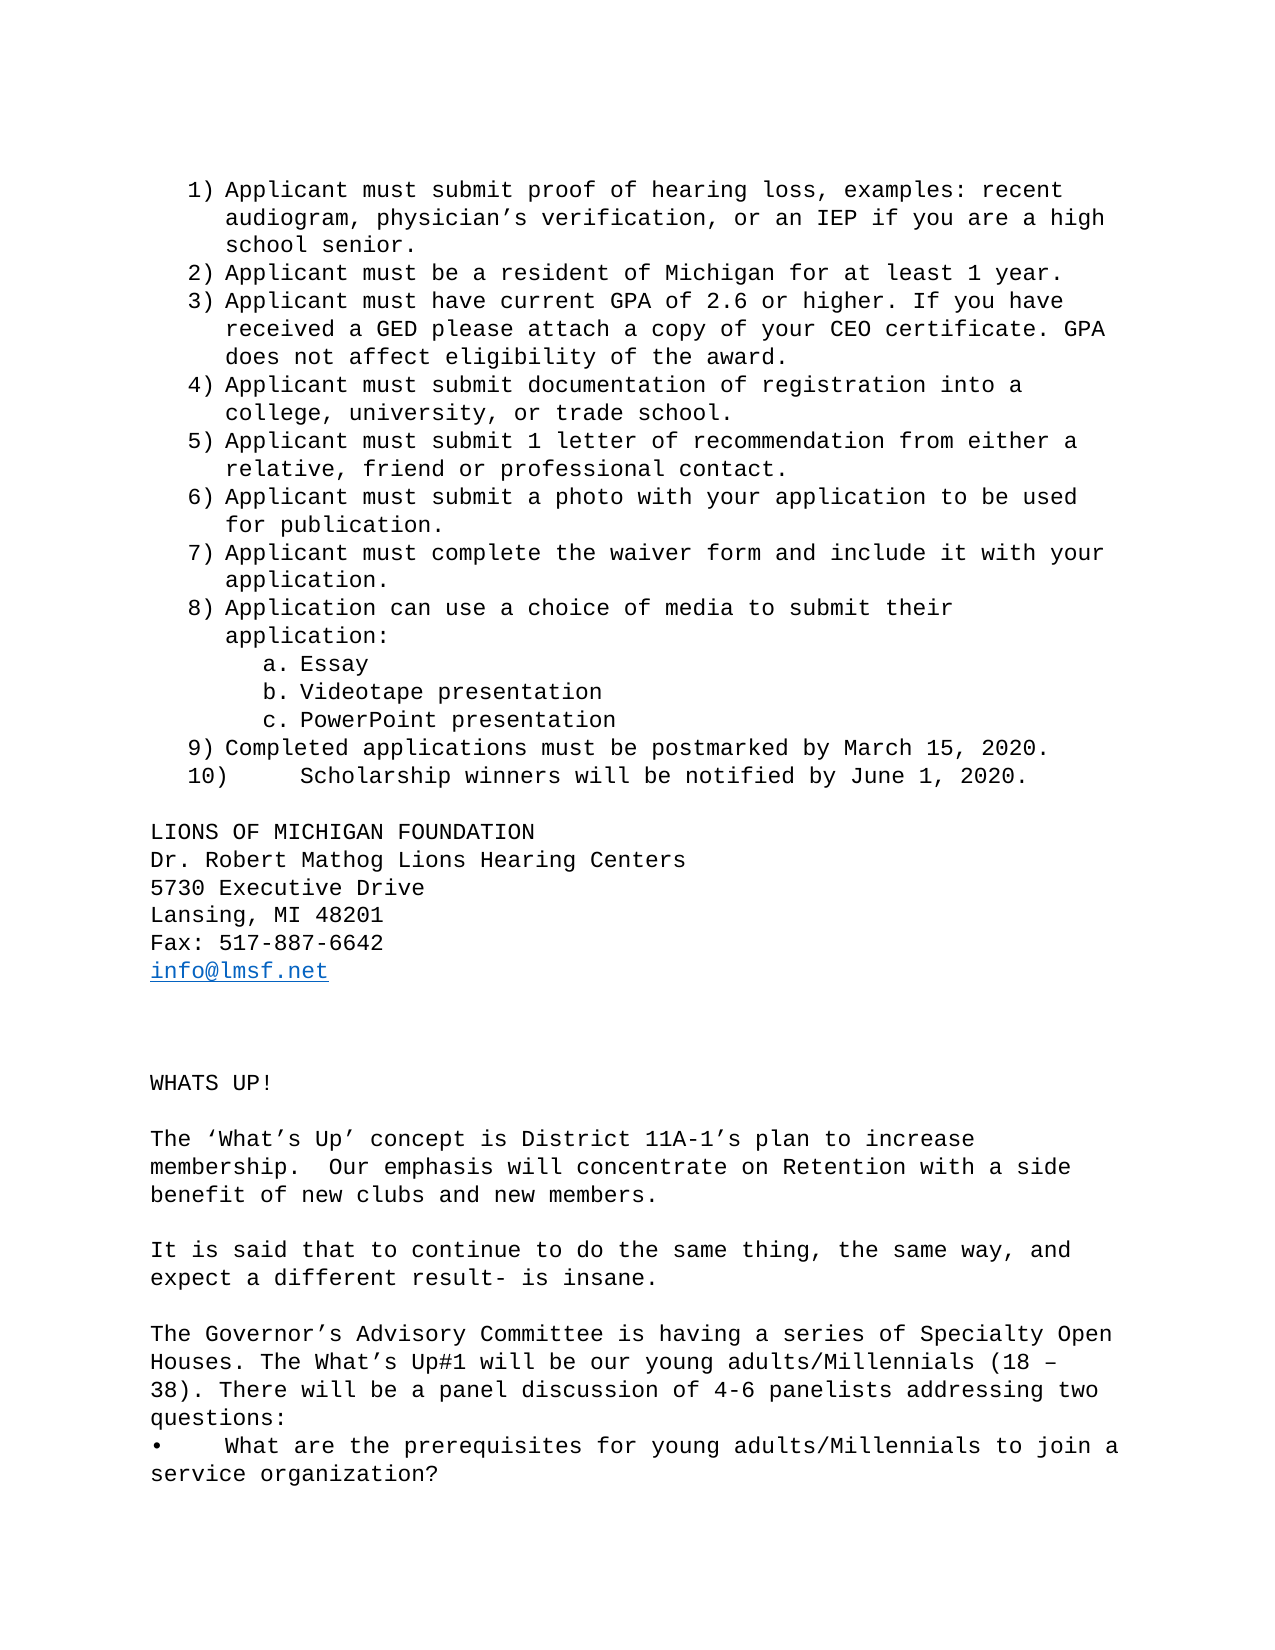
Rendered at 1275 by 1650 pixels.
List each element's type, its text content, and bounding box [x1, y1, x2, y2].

text Fax: 517-887-6642 [150, 932, 1125, 958]
text WHATS UP! [150, 1071, 1125, 1097]
text 5730 Executive Drive [150, 876, 1125, 902]
text info@lmsf.net [150, 959, 1125, 986]
list Applicant must have current GPA of 2.6 or higher. If you have received a GED please attach a copy of your CEO certificate. GPA does not affect eligibility of the award. [187, 289, 1125, 371]
list Applicant must submit documentation of registration into a college, university, or trade school. [187, 373, 1125, 427]
list Applicant must submit 1 letter of recommendation from either a relative, friend or professional contact. [187, 429, 1125, 483]
list Scholarship winners will be notified by June 1, 2020. [187, 764, 1125, 790]
text It is said that to continue to do the same thing, the same way, and expect a different result- is insane. [150, 1239, 1125, 1293]
list Completed applications must be postmarked by March 15, 2020. [187, 736, 1125, 762]
text • What are the prerequisites for young adults/Millennials to join a service organization? [150, 1434, 1125, 1488]
list Application can use a choice of media to submit their application: [187, 597, 1125, 651]
text LIONS OF MICHIGAN FOUNDATION [150, 820, 1125, 846]
text The ‘What’s Up’ concept is District 11A-1’s plan to increase membership. Our emphasis will concentrate on Retention with a side benefit of new clubs and new members. [150, 1127, 1125, 1209]
list Applicant must complete the waiver form and include it with your application. [187, 541, 1125, 595]
list Applicant must submit proof of hearing loss, examples: recent audiogram, physician’s verification, or an IEP if you are a high school senior. [187, 178, 1125, 260]
list Essay [262, 652, 1125, 678]
text Dr. Robert Mathog Lions Hearing Centers [150, 848, 1125, 874]
list Applicant must submit a photo with your application to be used for publication. [187, 485, 1125, 539]
list PowerPoint presentation [262, 708, 1125, 734]
text The Governor’s Advisory Committee is having a series of Specialty Open Houses. The What’s Up#1 will be our young adults/Millennials (18 – 38). There will be a panel discussion of 4-6 panelists addressing two questions: [150, 1322, 1125, 1432]
list Applicant must be a resident of Michigan for at least 1 year. [187, 262, 1125, 288]
list Videotape presentation [262, 680, 1125, 706]
text Lansing, MI 48201 [150, 904, 1125, 930]
